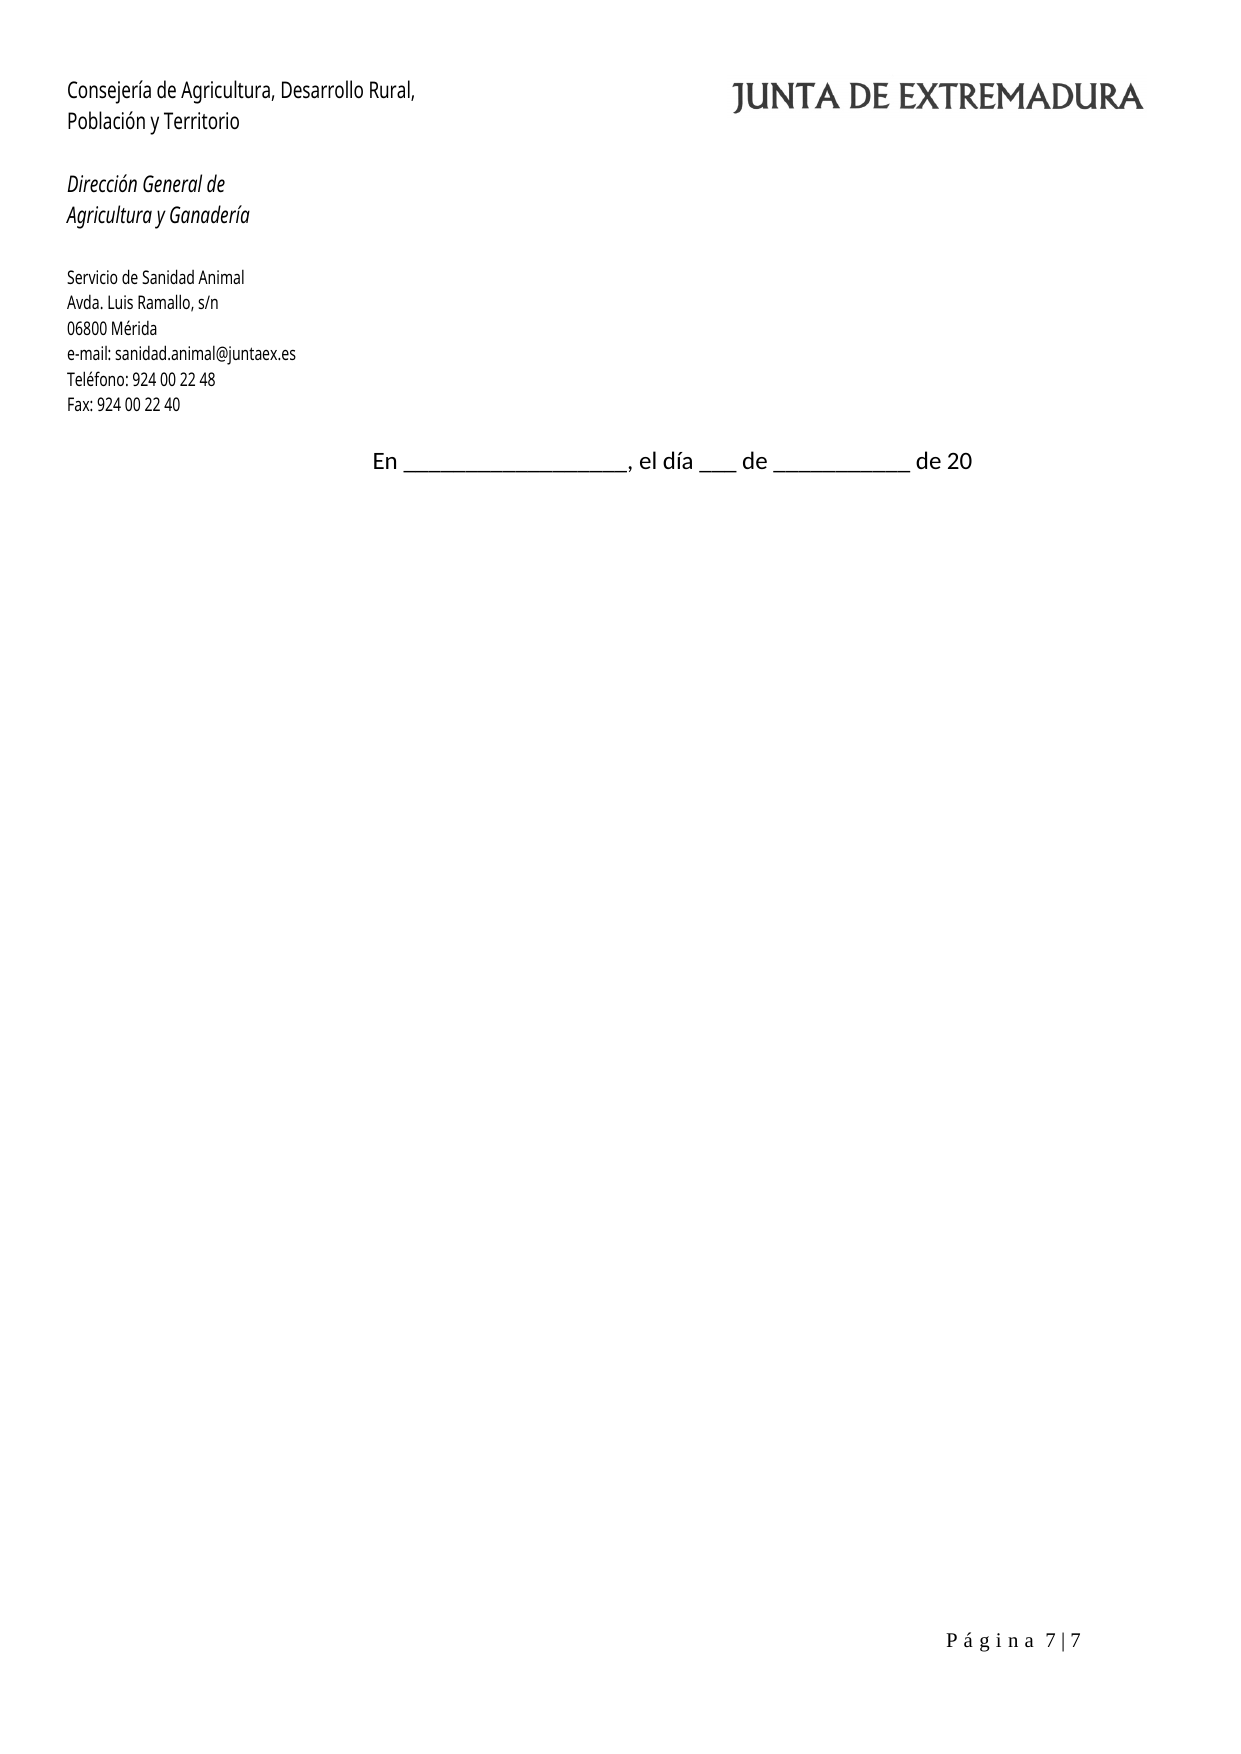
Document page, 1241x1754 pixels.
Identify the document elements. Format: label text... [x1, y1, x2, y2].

picture [726, 73, 1147, 118]
list En __________________, el día ___ de ___________ de 20 [237, 445, 1107, 476]
